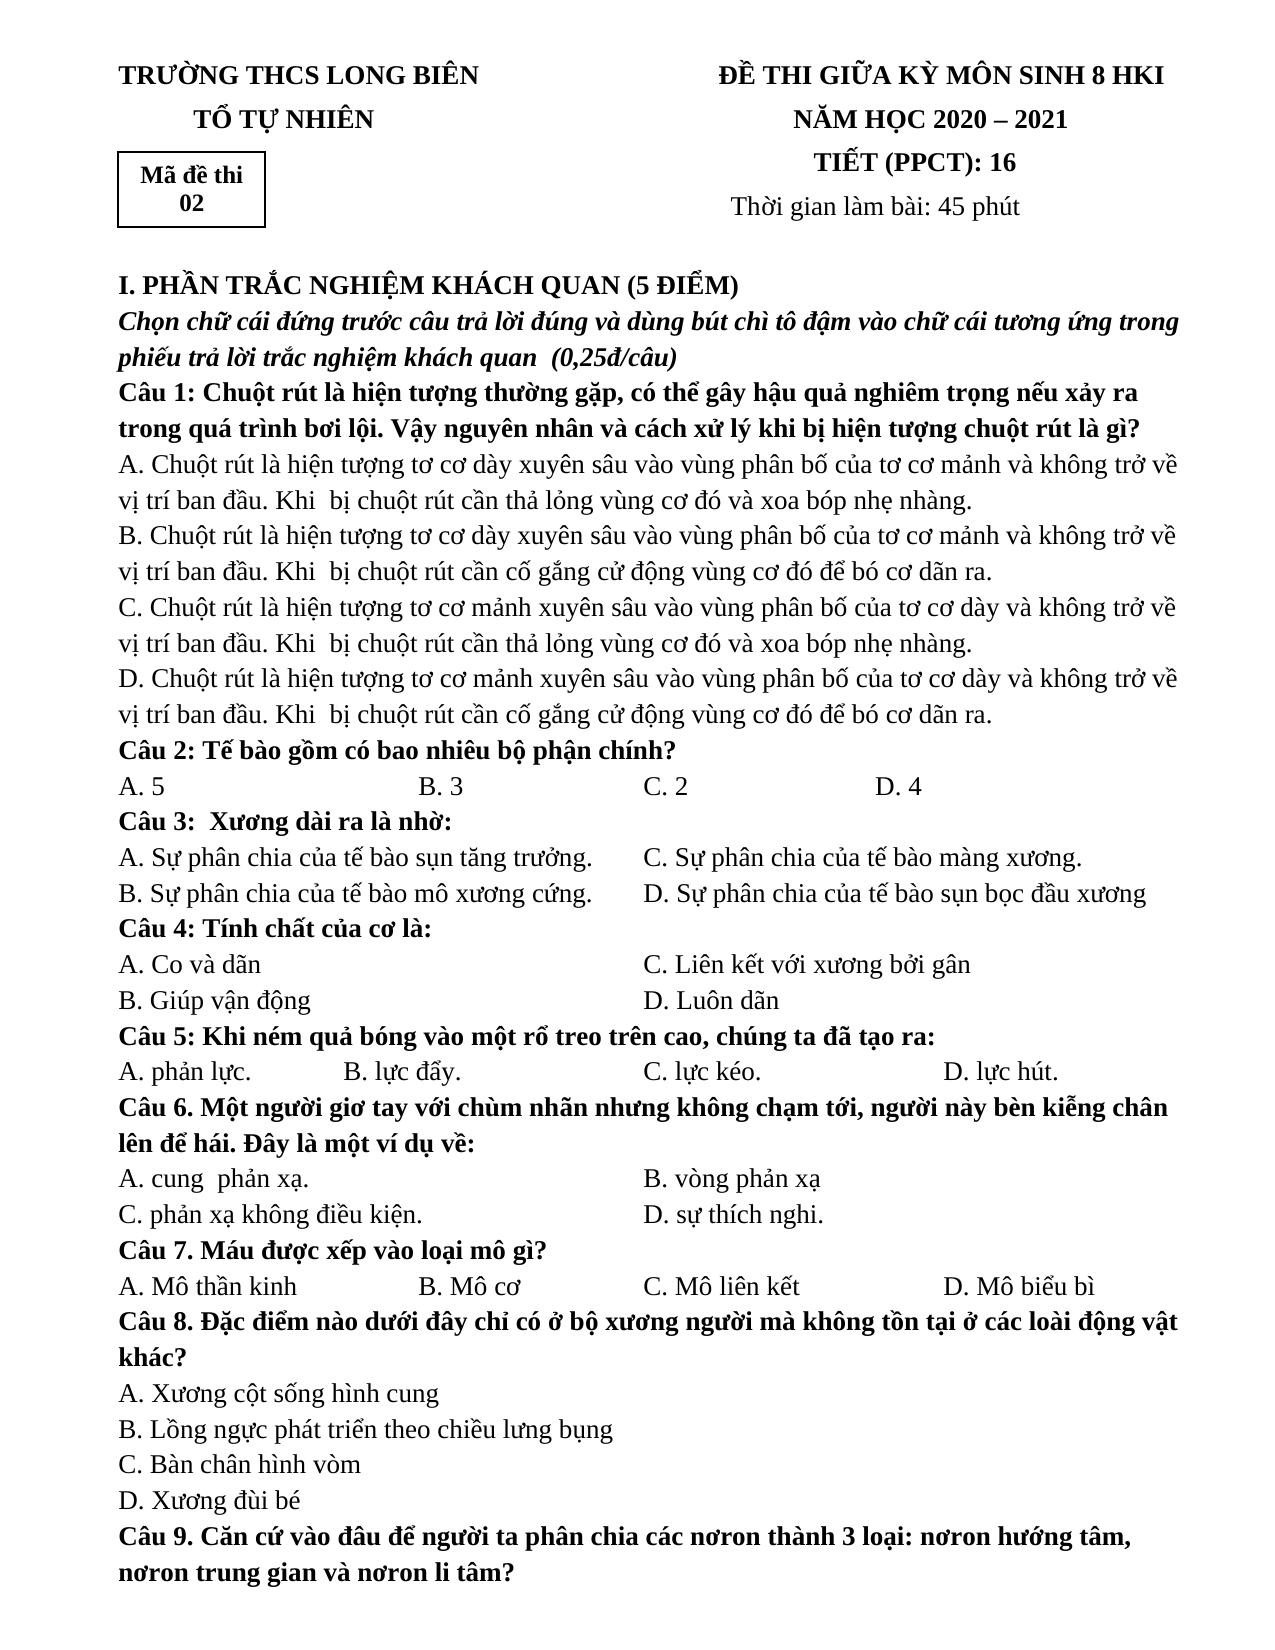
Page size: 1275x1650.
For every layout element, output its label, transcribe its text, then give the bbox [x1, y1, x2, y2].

text Câu 9. Căn cứ vào đâu để người ta phân chia các nơron thành 3 loại: nơron hướng tâm, nơron trung gian và nơron li tâm? [118, 1520, 1186, 1587]
text A. cung phản xạ. B. vòng phản xạ [118, 1163, 1186, 1194]
text Chọn chữ cái đứng trước câu trả lời đúng và dùng bút chì tô đậm vào chữ cái tương ứng trong phiếu trả lời trắc nghiệm khách quan (0,25đ/câu) [118, 305, 1186, 372]
text A. Chuột rút là hiện tượng tơ cơ dày xuyên sâu vào vùng phân bố của tơ cơ mảnh và không trở về vị trí ban đầu. Khi bị chuột rút cần thả lỏng vùng cơ đó và xoa bóp nhẹ nhàng. [118, 448, 1186, 515]
text TỔ TỰ NHIÊN NĂM HỌC 2020 – 2021 [118, 103, 1186, 134]
text Thời gian làm bài: 45 phút [266, 190, 1186, 221]
text A. Sự phân chia của tế bào sụn tăng trưởng. C. Sự phân chia của tế bào màng xương. [118, 841, 1186, 872]
text A. Xương cột sống hình cung [118, 1377, 1186, 1408]
text Câu 1: Chuột rút là hiện tượng thường gặp, có thể gây hậu quả nghiêm trọng nếu xảy ra trong quá trình bơi lội. Vậy nguyên nhân và cách xử lý khi bị hiện tượng chuột rút là gì? [118, 377, 1186, 443]
text B. Chuột rút là hiện tượng tơ cơ dày xuyên sâu vào vùng phân bố của tơ cơ mảnh và không trở về vị trí ban đầu. Khi bị chuột rút cần cố gắng cử động vùng cơ đó để bó cơ dãn ra. [118, 519, 1186, 586]
text D. Xương đùi bé [118, 1484, 1186, 1515]
text D. Chuột rút là hiện tượng tơ cơ mảnh xuyên sâu vào vùng phân bố của tơ cơ dày và không trở về vị trí ban đầu. Khi bị chuột rút cần cố gắng cử động vùng cơ đó để bó cơ dãn ra. Câu 2: Tế bào gồm có bao nhiêu bộ phận chính? [118, 662, 1186, 765]
text TIẾT (PPCT): 16 [118, 146, 1186, 177]
text Câu 8. Đặc điểm nào dưới đây chỉ có ở bộ xương người mà không tồn tại ở các loài động vật khác? [118, 1306, 1186, 1372]
text A. phản lực. B. lực đẩy. C. lực kéo. D. lực hút. Câu 6. Một người giơ tay với chùm nhãn nhưng không chạm tới, người này bèn kiễng chân lên để hái. Đây là một ví dụ về: [118, 1055, 1186, 1158]
text A. 5 B. 3 C. 2 D. 4 [118, 769, 1186, 801]
text Câu 7. Máu được xếp vào loại mô gì? [118, 1234, 1186, 1265]
text C. Chuột rút là hiện tượng tơ cơ mảnh xuyên sâu vào vùng phân bố của tơ cơ dày và không trở về vị trí ban đầu. Khi bị chuột rút cần thả lỏng vùng cơ đó và xoa bóp nhẹ nhàng. [118, 591, 1186, 658]
text C. Bàn chân hình vòm [118, 1448, 1186, 1479]
text I. PHẦN TRẮC NGHIỆM KHÁCH QUAN (5 ĐIỂM) [118, 269, 1186, 301]
text B. Sự phân chia của tế bào mô xương cứng. D. Sự phân chia của tế bào sụn bọc đầu xương Câu 4: Tính chất của cơ là: A. Co và dãn C. Liên kết với xương bởi gân B. Giúp vận động D. Luôn dãn Câu 5: Khi ném quả bóng vào một rổ treo trên cao, chúng ta đã tạo ra: [118, 877, 1186, 1051]
text B. Lồng ngực phát triển theo chiều lưng bụng [118, 1413, 1186, 1444]
text A. Mô thần kinh B. Mô cơ C. Mô liên kết D. Mô biểu bì [118, 1270, 1186, 1301]
text Câu 3: Xương dài ra là nhờ: [118, 805, 1186, 836]
text TRƯỜNG THCS LONG BIÊN ĐỀ THI GIỮA KỲ MÔN SINH 8 HKI [118, 59, 1186, 90]
text C. phản xạ không điều kiện. D. sự thích nghi. [118, 1198, 1186, 1229]
